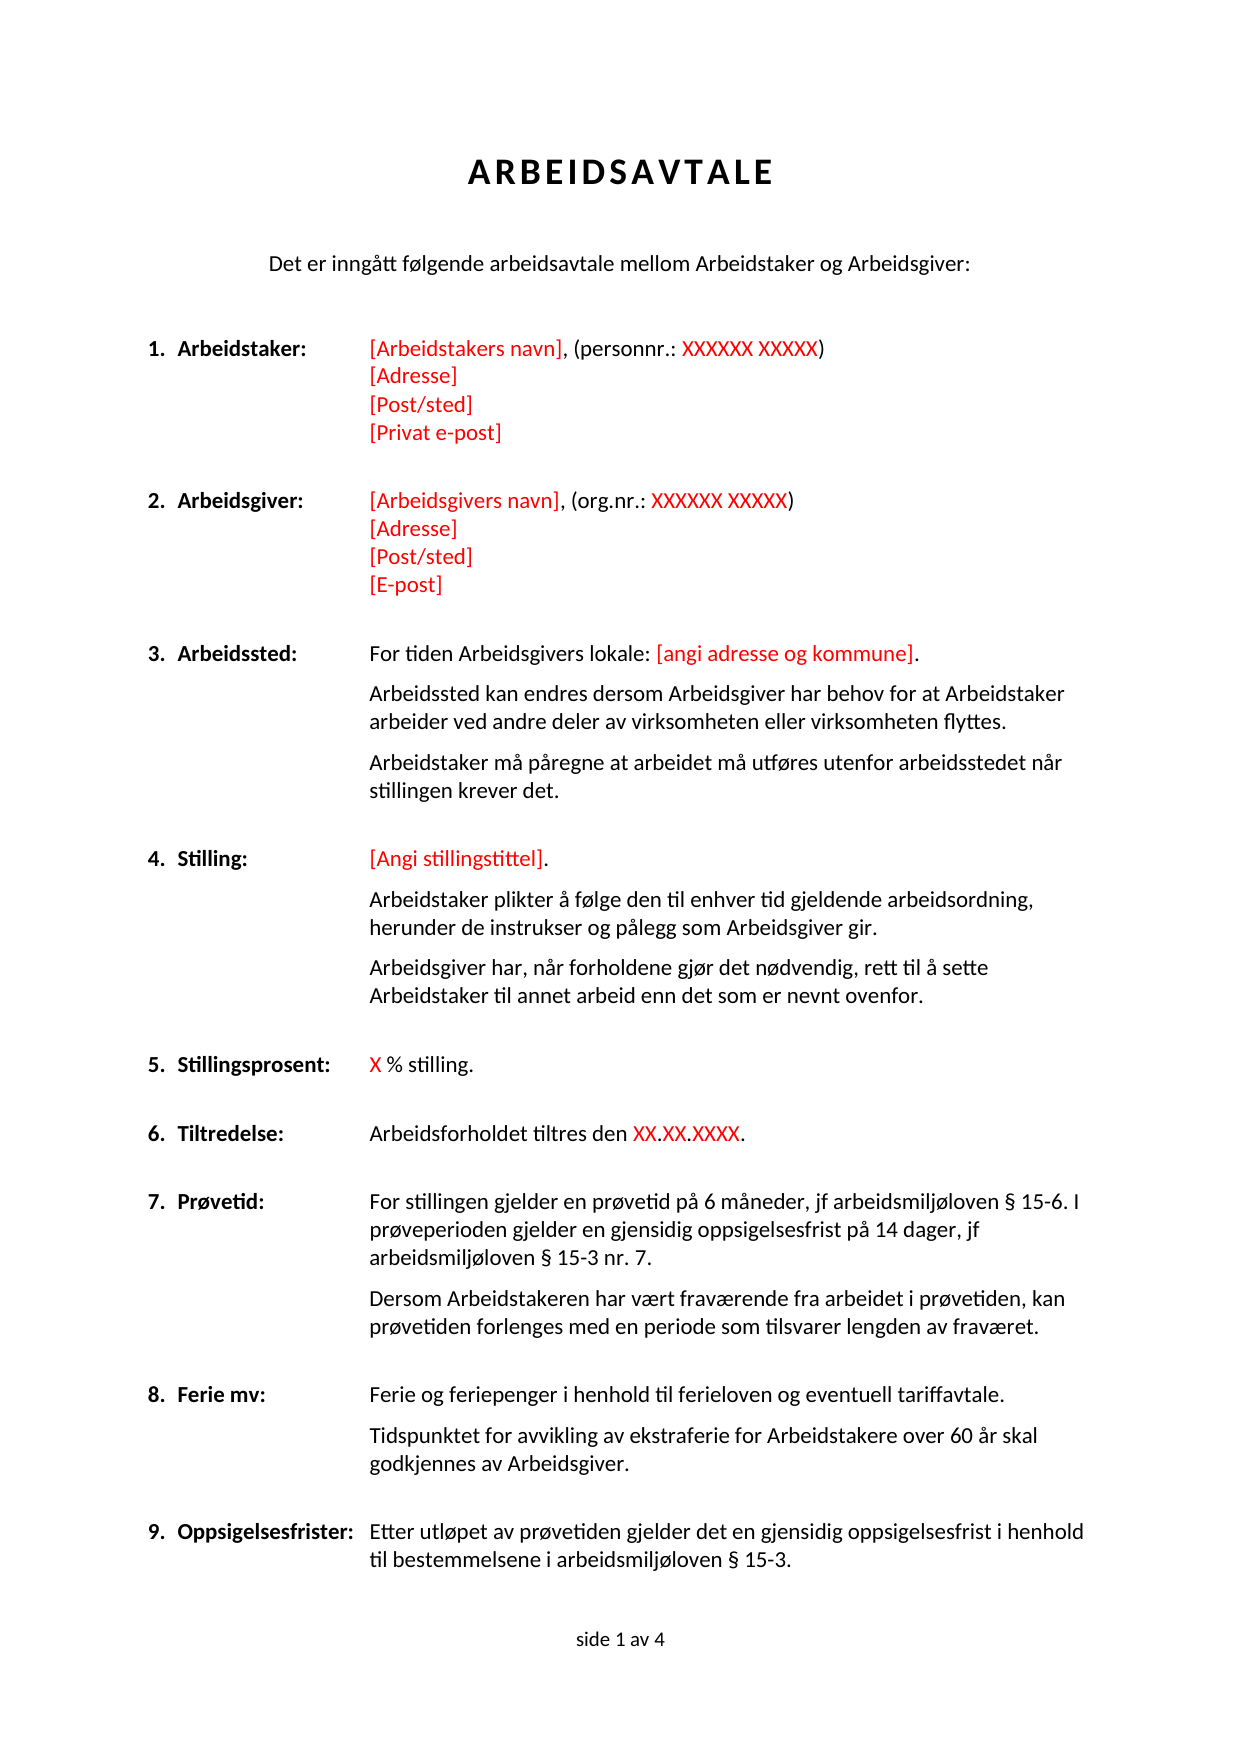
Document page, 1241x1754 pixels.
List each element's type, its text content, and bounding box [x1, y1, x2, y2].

text Det er inngått følgende arbeidsavtale mellom Arbeidstaker og Arbeidsgiver: [148, 249, 1092, 278]
list Stilling: [Angi stillingstittel]. [148, 844, 1092, 872]
list Ferie mv: Ferie og feriepenger i henhold til ferieloven og eventuell tariffavtale. [148, 1380, 1092, 1408]
text [Post/sted] [148, 390, 1092, 418]
text [Post/sted] [148, 542, 1092, 570]
text [Adresse] [148, 362, 1092, 390]
text [Privat e-post] [148, 418, 1092, 446]
text Dersom Arbeidstakeren har vært fraværende fra arbeidet i prøvetiden, kan prøvetiden forlenges med en periode som tilsvarer lengden av fraværet. [369, 1284, 1092, 1340]
list Prøvetid: For stillingen gjelder en prøvetid på 6 måneder, jf arbeidsmiljøloven § 15-6. I [148, 1187, 1092, 1215]
text Arbeidsgiver har, når forholdene gjør det nødvendig, rett til å sette Arbeidstaker til annet arbeid enn det som er nevnt ovenfor. [369, 953, 1092, 1009]
text Arbeidstaker plikter å følge den til enhver tid gjeldende arbeidsordning, herunder de instrukser og pålegg som Arbeidsgiver gir. [369, 885, 1092, 941]
list Arbeidssted: For tiden Arbeidsgivers lokale: [angi adresse og kommune]. [148, 639, 1092, 667]
text Arbeidssted kan endres dersom Arbeidsgiver har behov for at Arbeidstaker arbeider ved andre deler av virksomheten eller virksomheten flyttes. [369, 679, 1092, 735]
list Arbeidsgiver: [Arbeidsgivers navn], (org.nr.: XXXXXX XXXXX) [148, 486, 1092, 514]
text [E-post] [148, 570, 1092, 598]
text ARBEIDSAVTALE [148, 148, 1092, 193]
text [Adresse] [148, 514, 1092, 542]
list Tiltredelse: Arbeidsforholdet tiltres den XX.XX.XXXX. [148, 1119, 1092, 1147]
text Arbeidstaker må påregne at arbeidet må utføres utenfor arbeidsstedet når stillingen krever det. [369, 748, 1092, 804]
list Arbeidstaker: [Arbeidstakers navn], (personnr.: XXXXXX XXXXX) [148, 334, 1092, 362]
text Tidspunktet for avvikling av ekstraferie for Arbeidstakere over 60 år skal godkjennes av Arbeidsgiver. [369, 1421, 1092, 1477]
list til bestemmelsene i arbeidsmiljøloven § 15-3. [325, 1545, 1092, 1573]
text prøveperioden gjelder en gjensidig oppsigelsesfrist på 14 dager, jf arbeidsmiljøloven § 15-3 nr. 7. [369, 1215, 1092, 1271]
list Oppsigelsesfrister: Etter utløpet av prøvetiden gjelder det en gjensidig oppsigelsesfrist i henhold [148, 1517, 1092, 1545]
list Stillingsprosent: X % stilling. [148, 1050, 1092, 1078]
